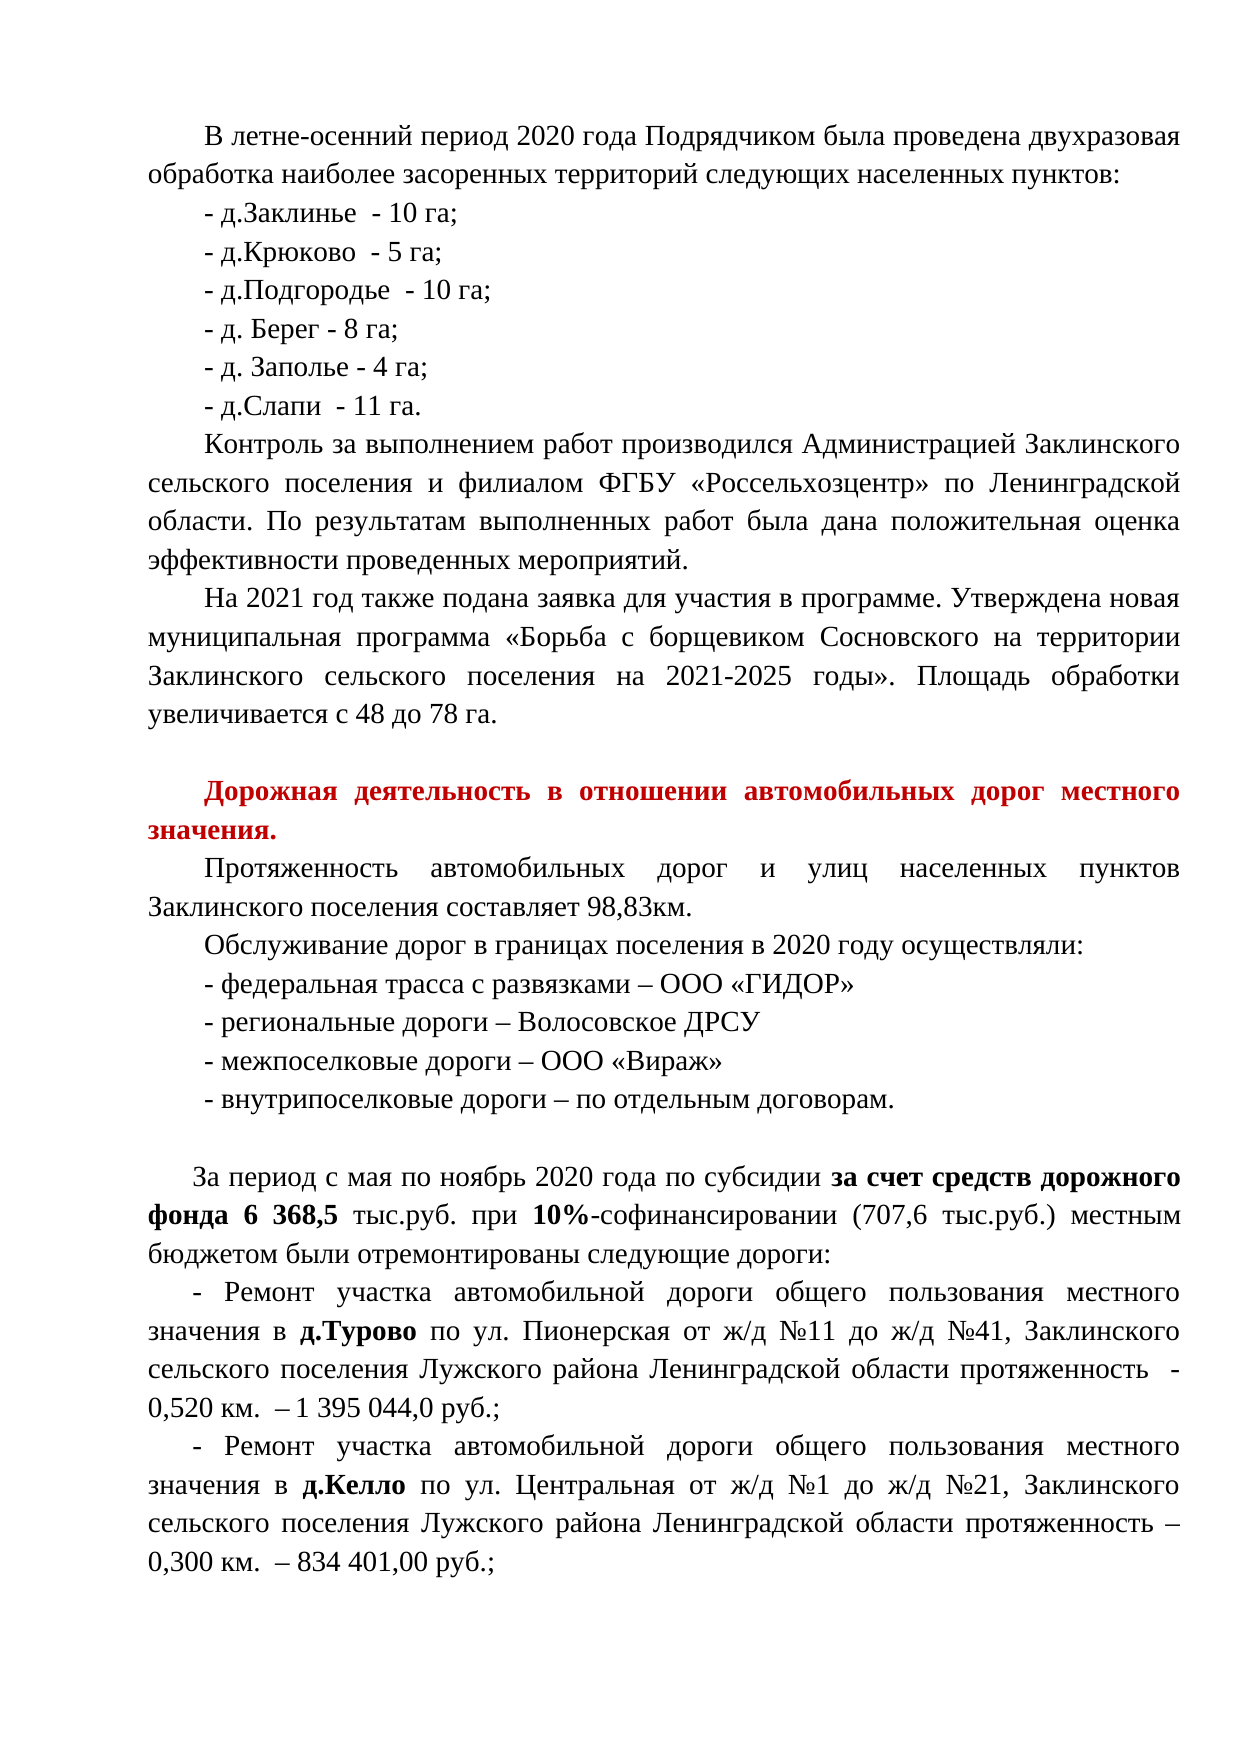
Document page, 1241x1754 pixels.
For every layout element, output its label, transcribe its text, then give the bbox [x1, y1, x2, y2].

text Контроль за выполнением работ производился Администрацией Заклинского сельского поселения и филиалом ФГБУ «Россельхозцентр» по Ленинградской области. По результатам выполненных работ была дана положительная оценка эффективности проведенных мероприятий. [148, 426, 1181, 576]
text - д.Подгородье - 10 га; [148, 272, 1181, 306]
text Обслуживание дорог в границах поселения в 2020 году осуществляли: [148, 927, 1181, 961]
text На 2021 год также подана заявка для участия в программе. Утверждена новая муниципальная программа «Борьба с борщевиком Сосновского на территории Заклинского сельского поселения на 2021-2025 годы». Площадь обработки увеличивается с 48 до 78 га. [148, 581, 1181, 730]
text - д.Слапи - 11 га. [148, 388, 1181, 421]
text - д.Заклинье - 10 га; [148, 195, 1181, 229]
text - д. Заполье - 4 га; [148, 349, 1181, 383]
text - межпоселковые дороги – ООО «Вираж» [148, 1043, 1181, 1077]
text - Ремонт участка автомобильной дороги общего пользования местного значения в д.Келло по ул. Центральная от ж/д №1 до ж/д №21, Заклинского сельского поселения Лужского района Ленинградской области протяженность – 0,300 км. – 834 401,00 руб.; [148, 1428, 1181, 1578]
text - д.Крюково - 5 га; [148, 234, 1181, 267]
text - федеральная трасса с развязками – ООО «ГИДОР» [148, 966, 1181, 999]
text Дорожная деятельность в отношении автомобильных дорог местного значения. [148, 773, 1181, 845]
text За период с мая по ноябрь 2020 года по субсидии за счет средств дорожного фонда 6 368,5 тыс.руб. при 10%-софинансировании (707,6 тыс.руб.) местным бюджетом были отремонтированы следующие дороги: [148, 1159, 1181, 1269]
text - внутрипоселковые дороги – по отдельным договорам. [148, 1082, 1181, 1115]
text - д. Берег - 8 га; [148, 311, 1181, 344]
text Протяженность автомобильных дорог и улиц населенных пунктов Заклинского поселения составляет 98,83км. [148, 850, 1181, 922]
text В летне-осенний период 2020 года Подрядчиком была проведена двухразовая обработка наиболее засоренных территорий следующих населенных пунктов: [148, 118, 1181, 190]
text - региональные дороги – Волосовское ДРСУ [148, 1004, 1181, 1038]
text - Ремонт участка автомобильной дороги общего пользования местного значения в д.Турово по ул. Пионерская от ж/д №11 до ж/д №41, Заклинского сельского поселения Лужского района Ленинградской области протяженность - 0,520 км. – 1 395 044,0 руб.; [148, 1274, 1181, 1423]
